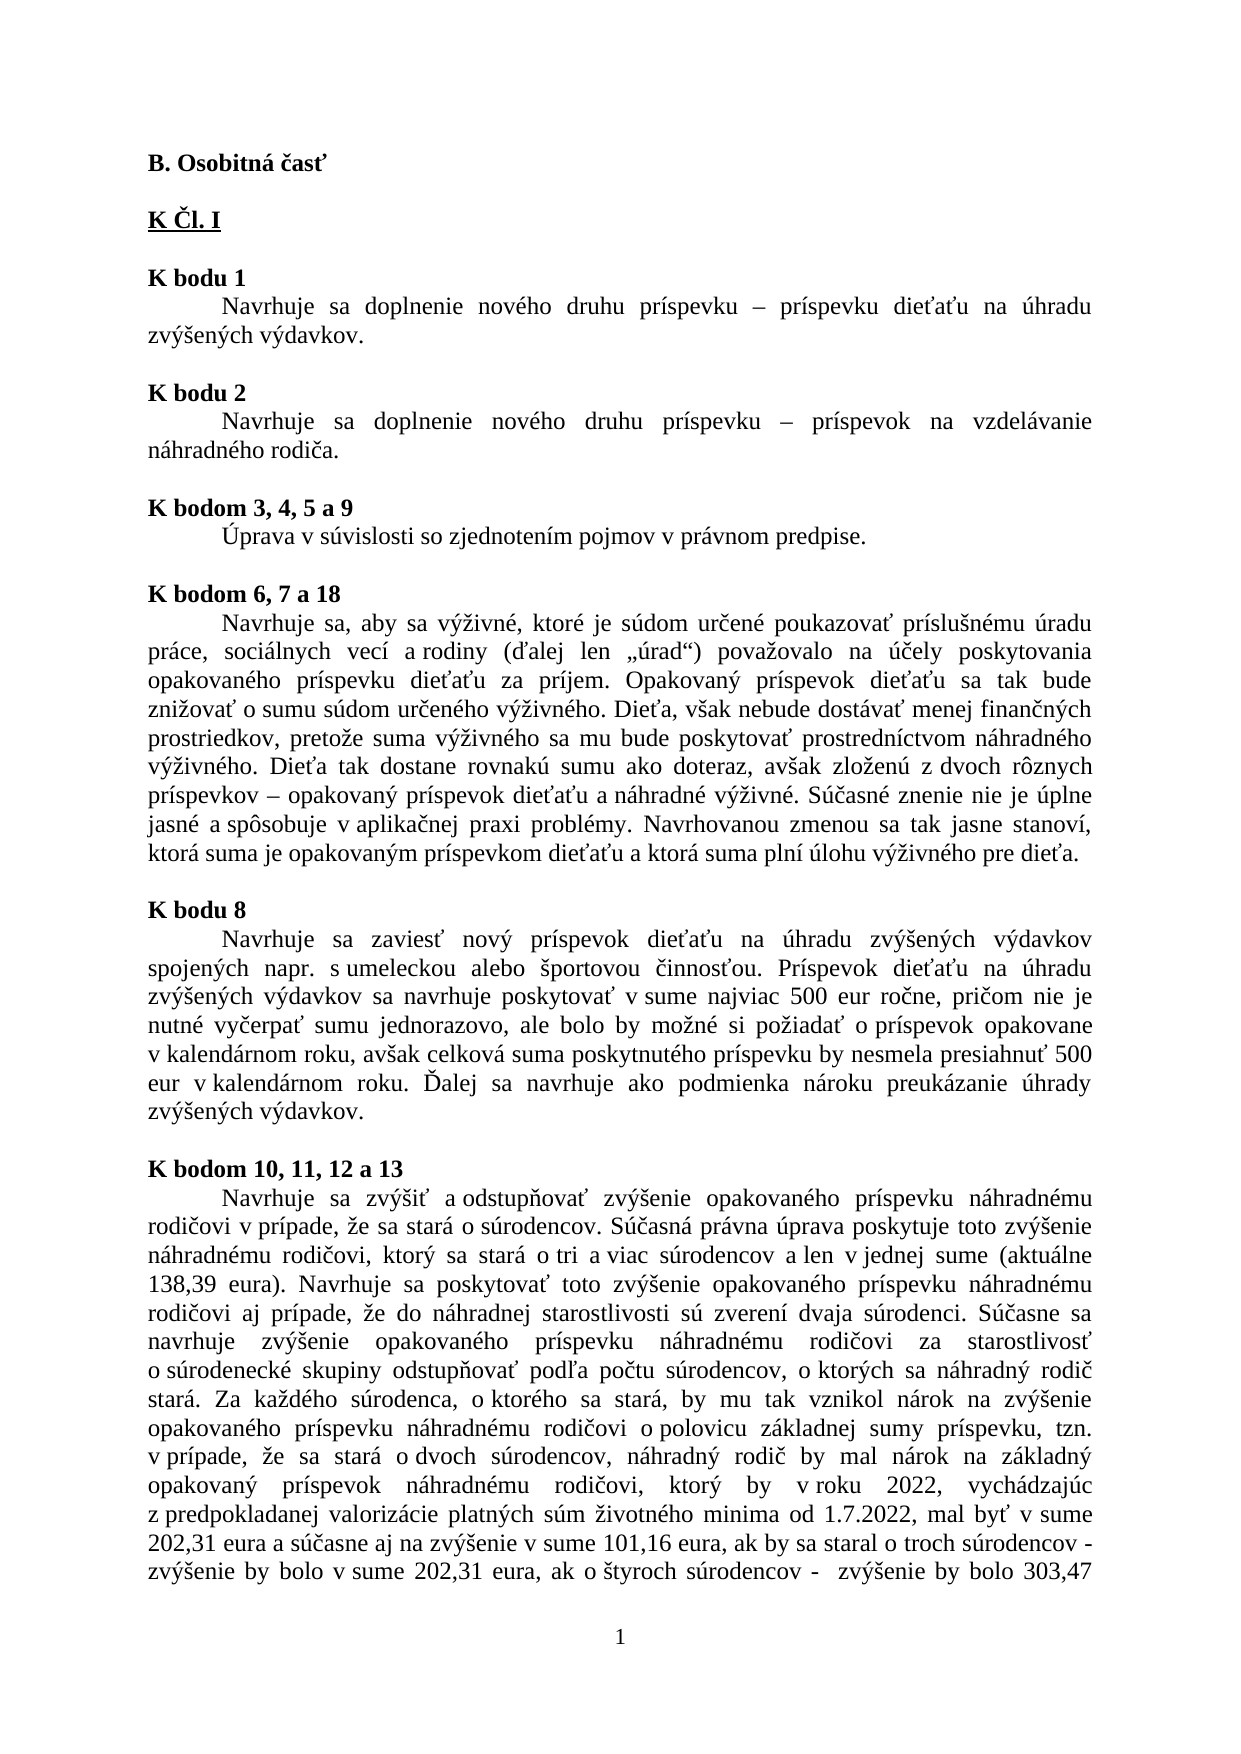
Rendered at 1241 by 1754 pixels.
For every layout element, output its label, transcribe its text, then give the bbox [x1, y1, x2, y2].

text Navrhuje sa zaviesť nový príspevok dieťaťu na úhradu zvýšených výdavkov spojených napr. s umeleckou alebo športovou činnosťou. Príspevok dieťaťu na úhradu zvýšených výdavkov sa navrhuje poskytovať v sume najviac 500 eur ročne, pričom nie je nutné vyčerpať sumu jednorazovo, ale bolo by možné si požiadať o príspevok opakovane v kalendárnom roku, avšak celková suma poskytnutého príspevku by nesmela presiahnuť 500 eur v kalendárnom roku. Ďalej sa navrhuje ako podmienka nároku preukázanie úhrady zvýšených výdavkov. [148, 924, 1093, 1125]
text K Čl. I [148, 205, 1093, 234]
text K bodom 10, 11, 12 a 13 [148, 1154, 1093, 1183]
text Úprava v súvislosti so zjednotením pojmov v právnom predpise. [148, 521, 1093, 550]
text K bodu 8 [148, 895, 1093, 924]
text Navrhuje sa doplnenie nového druhu príspevku – príspevku dieťaťu na úhradu zvýšených výdavkov. [148, 291, 1093, 349]
text K bodu 2 [148, 378, 1093, 406]
text Navrhuje sa, aby sa výživné, ktoré je súdom určené poukazovať príslušnému úradu práce, sociálnych vecí a rodiny (ďalej len „úrad“) považovalo na účely poskytovania opakovaného príspevku dieťaťu za príjem. Opakovaný príspevok dieťaťu sa tak bude znižovať o sumu súdom určeného výživného. Dieťa, však nebude dostávať menej finančných prostriedkov, pretože suma výživného sa mu bude poskytovať prostredníctvom náhradného výživného. Dieťa tak dostane rovnakú sumu ako doteraz, avšak zloženú z dvoch rôznych príspevkov – opakovaný príspevok dieťaťu a náhradné výživné. Súčasné znenie nie je úplne jasné a spôsobuje v aplikačnej praxi problémy. Navrhovanou zmenou sa tak jasne stanoví, ktorá suma je opakovaným príspevkom dieťaťu a ktorá suma plní úlohu výživného pre dieťa. [148, 608, 1093, 866]
text K bodu 1 [148, 263, 1093, 291]
text K bodom 3, 4, 5 a 9 [148, 493, 1093, 521]
text Navrhuje sa doplnenie nového druhu príspevku – príspevok na vzdelávanie náhradného rodiča. [148, 406, 1093, 464]
text B. Osobitná časť [148, 148, 1093, 176]
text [148, 1183, 1093, 1585]
text K bodom 6, 7 a 18 [148, 579, 1093, 608]
